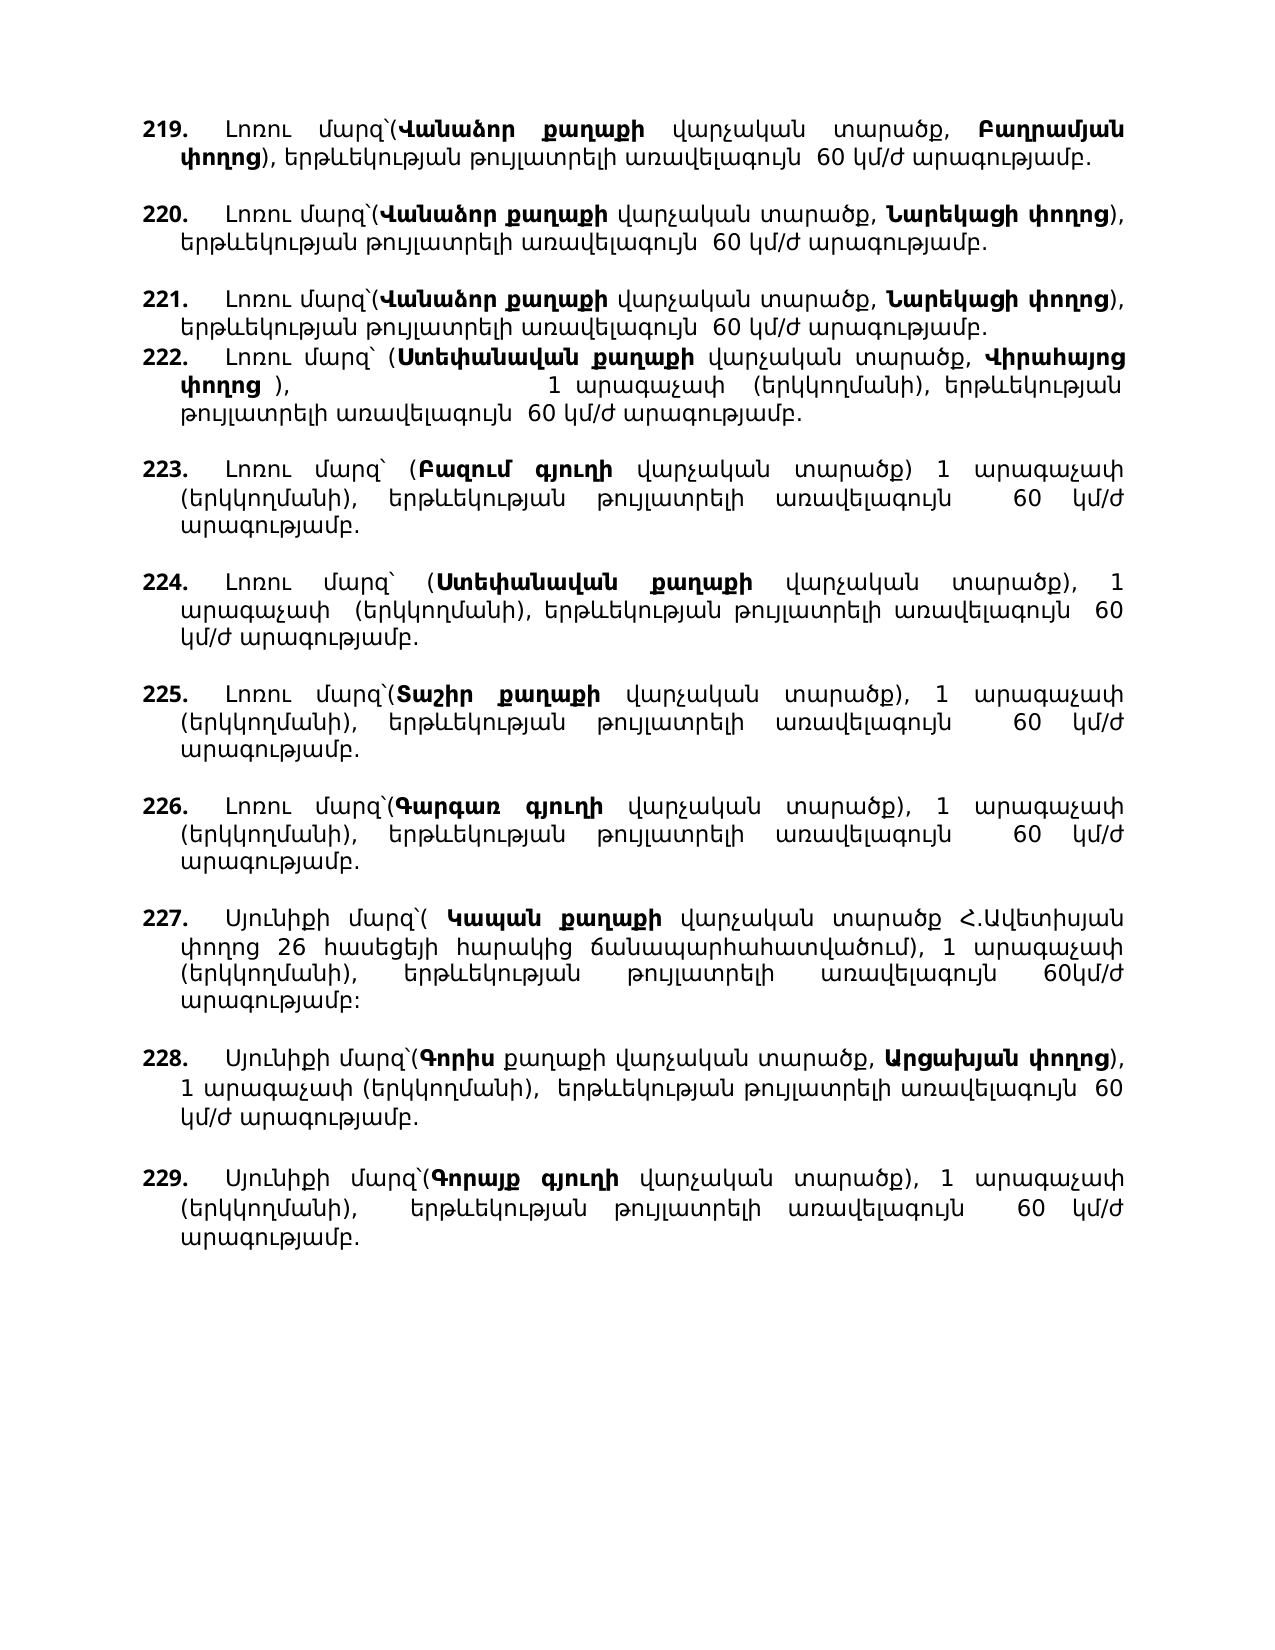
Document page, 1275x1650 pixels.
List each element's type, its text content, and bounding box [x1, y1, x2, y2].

list Սյունիքի մարզ՝(Գորիս քաղաքի վարչական տարածք, Արցախյան փողոց), 1 արագաչափ (երկկողմանի), երթևեկության թույլատրելի առավելագույն 60 կմ/ժ արագությամբ. [142, 1042, 1125, 1131]
list Սյունիքի մարզ՝( Կապան քաղաքի վարչական տարածք Հ.Ավետիսյան փողոց 26 հասեցեյի հարակից ճանապարհահատվածում), 1 արագաչափ (երկկողմանի), երթևեկության թույլատրելի առավելագույն 60կմ/ժ արագությամբ: [142, 902, 1125, 1014]
list Լոռու մարզ՝ (Ստեփանավան քաղաքի վարչական տարածք), 1 արագաչափ (երկկողմանի), երթևեկության թույլատրելի առավելագույն 60 կմ/ժ արագությամբ. [142, 566, 1125, 651]
list Լոռու մարզ՝(Տաշիր քաղաքի վարչական տարածք), 1 արագաչափ (երկկողմանի), երթևեկության թույլատրելի առավելագույն 60 կմ/ժ արագությամբ. [142, 678, 1125, 763]
list Սյունիքի մարզ՝(Գորայք գյուղի վարչական տարածք), 1 արագաչափ (երկկողմանի), երթևեկության թույլատրելի առավելագույն 60 կմ/ժ արագությամբ. [142, 1162, 1125, 1251]
list Լոռու մարզ՝ (Ստեփանավան քաղաքի վարչական տարածք, Վիրահայոց փողոց ), 1 արագաչափ (երկկողմանի), երթևեկության թույլատրելի առավելագույն 60 կմ/ժ արագությամբ. [142, 341, 1125, 426]
list Լոռու մարզ՝(Վանաձոր քաղաքի վարչական տարածք, Նարեկացի փողոց), երթևեկության թույլատրելի առավելագույն 60 կմ/ժ արագությամբ. [142, 283, 1125, 341]
list Լոռու մարզ՝(Գարգառ գյուղի վարչական տարածք), 1 արագաչափ (երկկողմանի), երթևեկության թույլատրելի առավելագույն 60 կմ/ժ արագությամբ. [142, 790, 1125, 875]
list Լոռու մարզ՝ (Բազում գյուղի վարչական տարածք) 1 արագաչափ (երկկողմանի), երթևեկության թույլատրելի առավելագույն 60 կմ/ժ արագությամբ. [142, 453, 1125, 538]
list Լոռու մարզ՝(Վանաձոր քաղաքի վարչական տարածք, Բաղրամյան փողոց), երթևեկության թույլատրելի առավելագույն 60 կմ/ժ արագությամբ. [142, 112, 1125, 171]
list Լոռու մարզ՝(Վանաձոր քաղաքի վարչական տարածք, Նարեկացի փողոց), երթևեկության թույլատրելի առավելագույն 60 կմ/ժ արագությամբ. [142, 198, 1125, 256]
